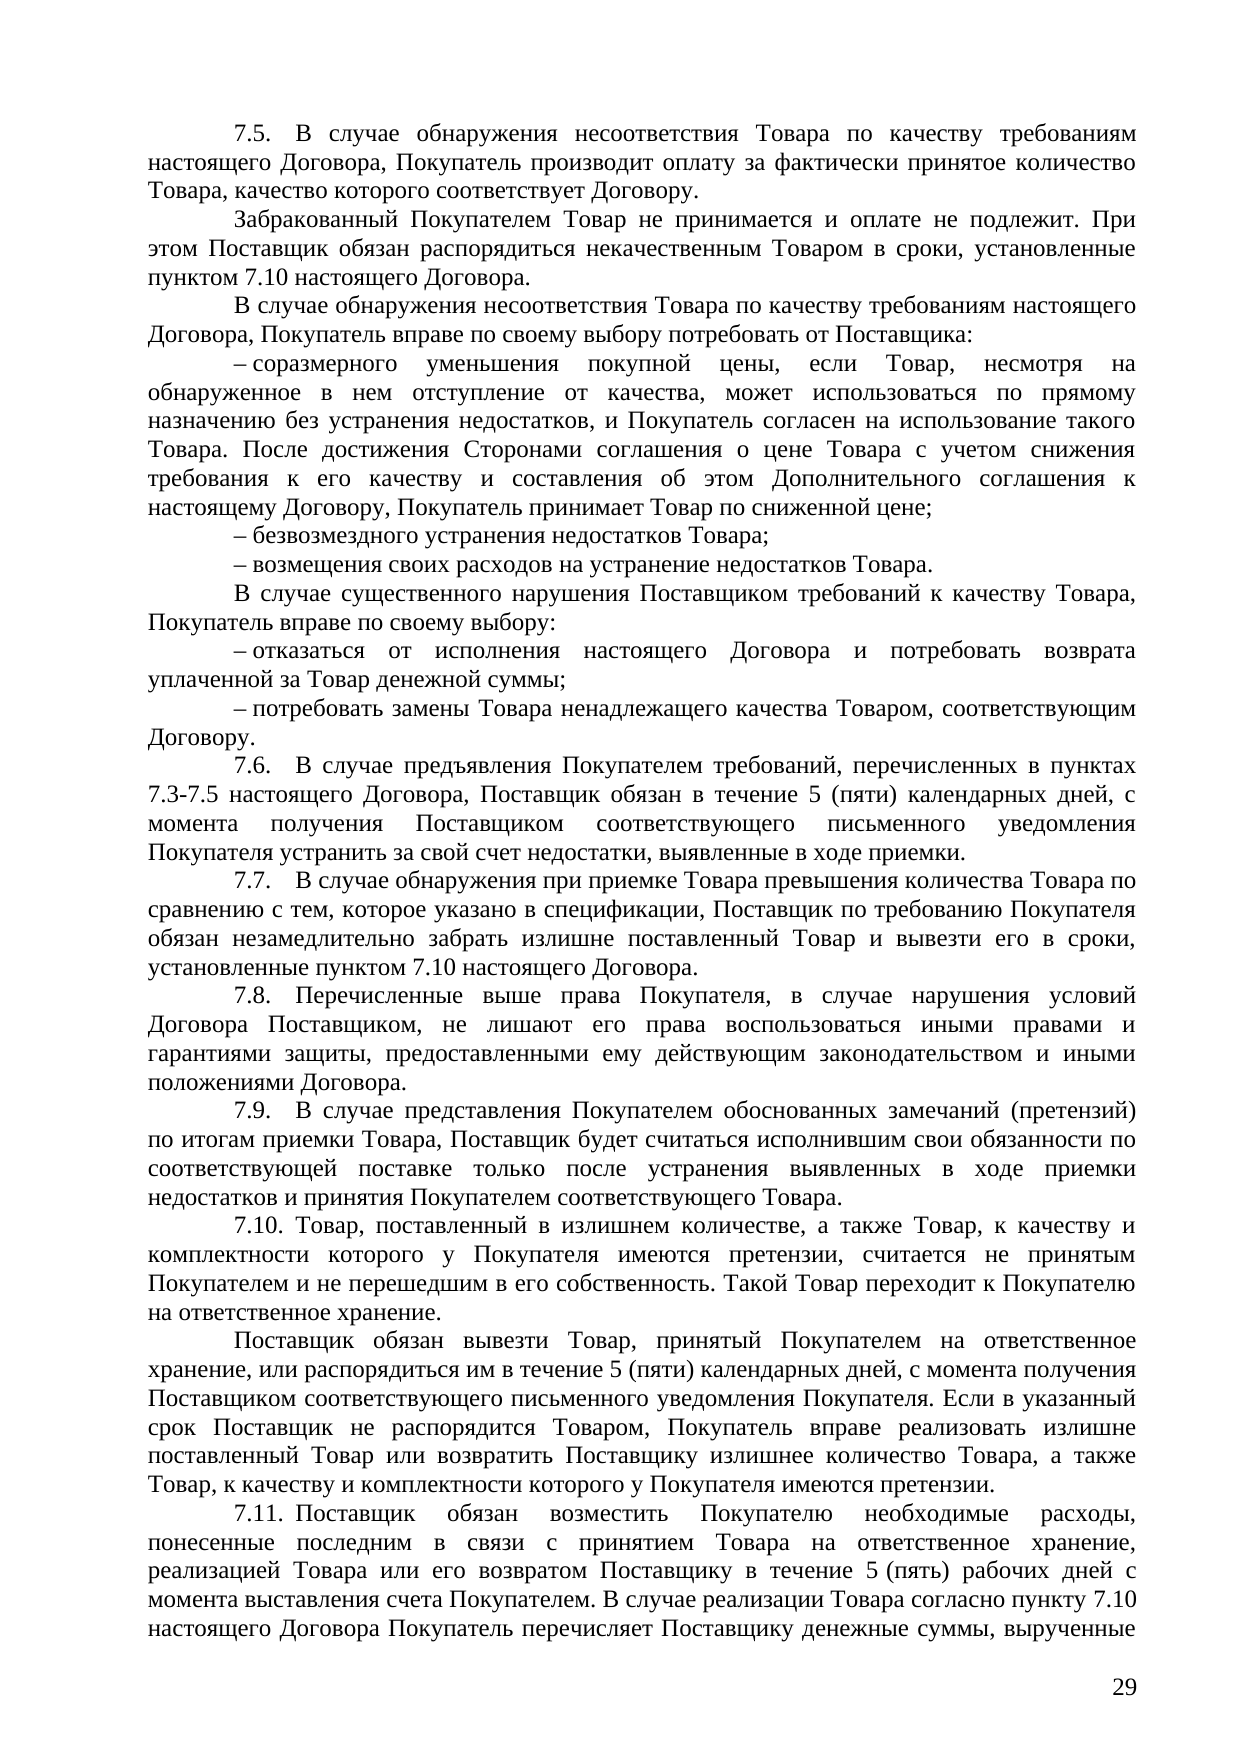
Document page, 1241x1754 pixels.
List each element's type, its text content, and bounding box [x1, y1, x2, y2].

list Забракованный Покупателем Товар не принимается и оплате не подлежит. При этом Поставщик обязан распорядиться некачественным Товаром в сроки, установленные пунктом 7.10 настоящего Договора. [148, 204, 1137, 291]
list В случае представления Покупателем обоснованных замечаний (претензий) по итогам приемки Товара, Поставщик будет считаться исполнившим свои обязанности по соответствующей поставке только после устранения выявленных в ходе приемки недостатков и принятия Покупателем соответствующего Товара. [148, 1096, 1137, 1211]
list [148, 1498, 1137, 1642]
text Поставщик обязан вывезти Товар, принятый Покупателем на ответственное хранение, или распорядиться им в течение 5 (пяти) календарных дней, с момента получения Поставщиком соответствующего письменного уведомления Покупателя. Если в указанный срок Поставщик не распорядится Товаром, Покупатель вправе реализовать излишне поставленный Товар или возвратить Поставщику излишнее количество Товара, а также Товар, к качеству и комплектности которого у Покупателя имеются претензии. [148, 1326, 1137, 1498]
list В случае обнаружения несоответствия Товара по качеству требованиям настоящего Договора, Покупатель вправе по своему выбору потребовать от Поставщика: [148, 291, 1137, 348]
list Перечисленные выше права Покупателя, в случае нарушения условий Договора Поставщиком, не лишают его права воспользоваться иными правами и гарантиями защиты, предоставленными ему действующим законодательством и иными положениями Договора. [148, 981, 1137, 1096]
list – возмещения своих расходов на устранение недостатков Товара. [148, 549, 1137, 578]
list Товар, поставленный в излишнем количестве, а также Товар, к качеству и комплектности которого у Покупателя имеются претензии, считается не принятым Покупателем и не перешедшим в его собственность. Такой Товар переходит к Покупателю на ответственное хранение. [148, 1211, 1137, 1326]
list В случае существенного нарушения Поставщиком требований к качеству Товара, Покупатель вправе по своему выбору: [148, 578, 1137, 636]
list В случае предъявления Покупателем требований, перечисленных в пунктах 7.3-7.5 настоящего Договора, Поставщик обязан в течение 5 (пяти) календарных дней, с момента получения Поставщиком соответствующего письменного уведомления Покупателя устранить за свой счет недостатки, выявленные в ходе приемки. [148, 751, 1137, 866]
list – потребовать замены Товара ненадлежащего качества Товаром, соответствующим Договору. [148, 693, 1137, 751]
list – отказаться от исполнения настоящего Договора и потребовать возврата уплаченной за Товар денежной суммы; [148, 636, 1137, 693]
list В случае обнаружения несоответствия Товара по качеству требованиям настоящего Договора, Покупатель производит оплату за фактически принятое количество Товара, качество которого соответствует Договору. [148, 118, 1137, 204]
list В случае обнаружения при приемке Товара превышения количества Товара по сравнению с тем, которое указано в спецификации, Поставщик по требованию Покупателя обязан незамедлительно забрать излишне поставленный Товар и вывезти его в сроки, установленные пунктом 7.10 настоящего Договора. [148, 866, 1137, 981]
list – безвозмездного устранения недостатков Товара; [148, 521, 1137, 549]
list – соразмерного уменьшения покупной цены, если Товар, несмотря на обнаруженное в нем отступление от качества, может использоваться по прямому назначению без устранения недостатков, и Покупатель согласен на использование такого Товара. После достижения Сторонами соглашения о цене Товара с учетом снижения требования к его качеству и составления об этом Дополнительного соглашения к настоящему Договору, Покупатель принимает Товар по сниженной цене; [148, 348, 1137, 521]
